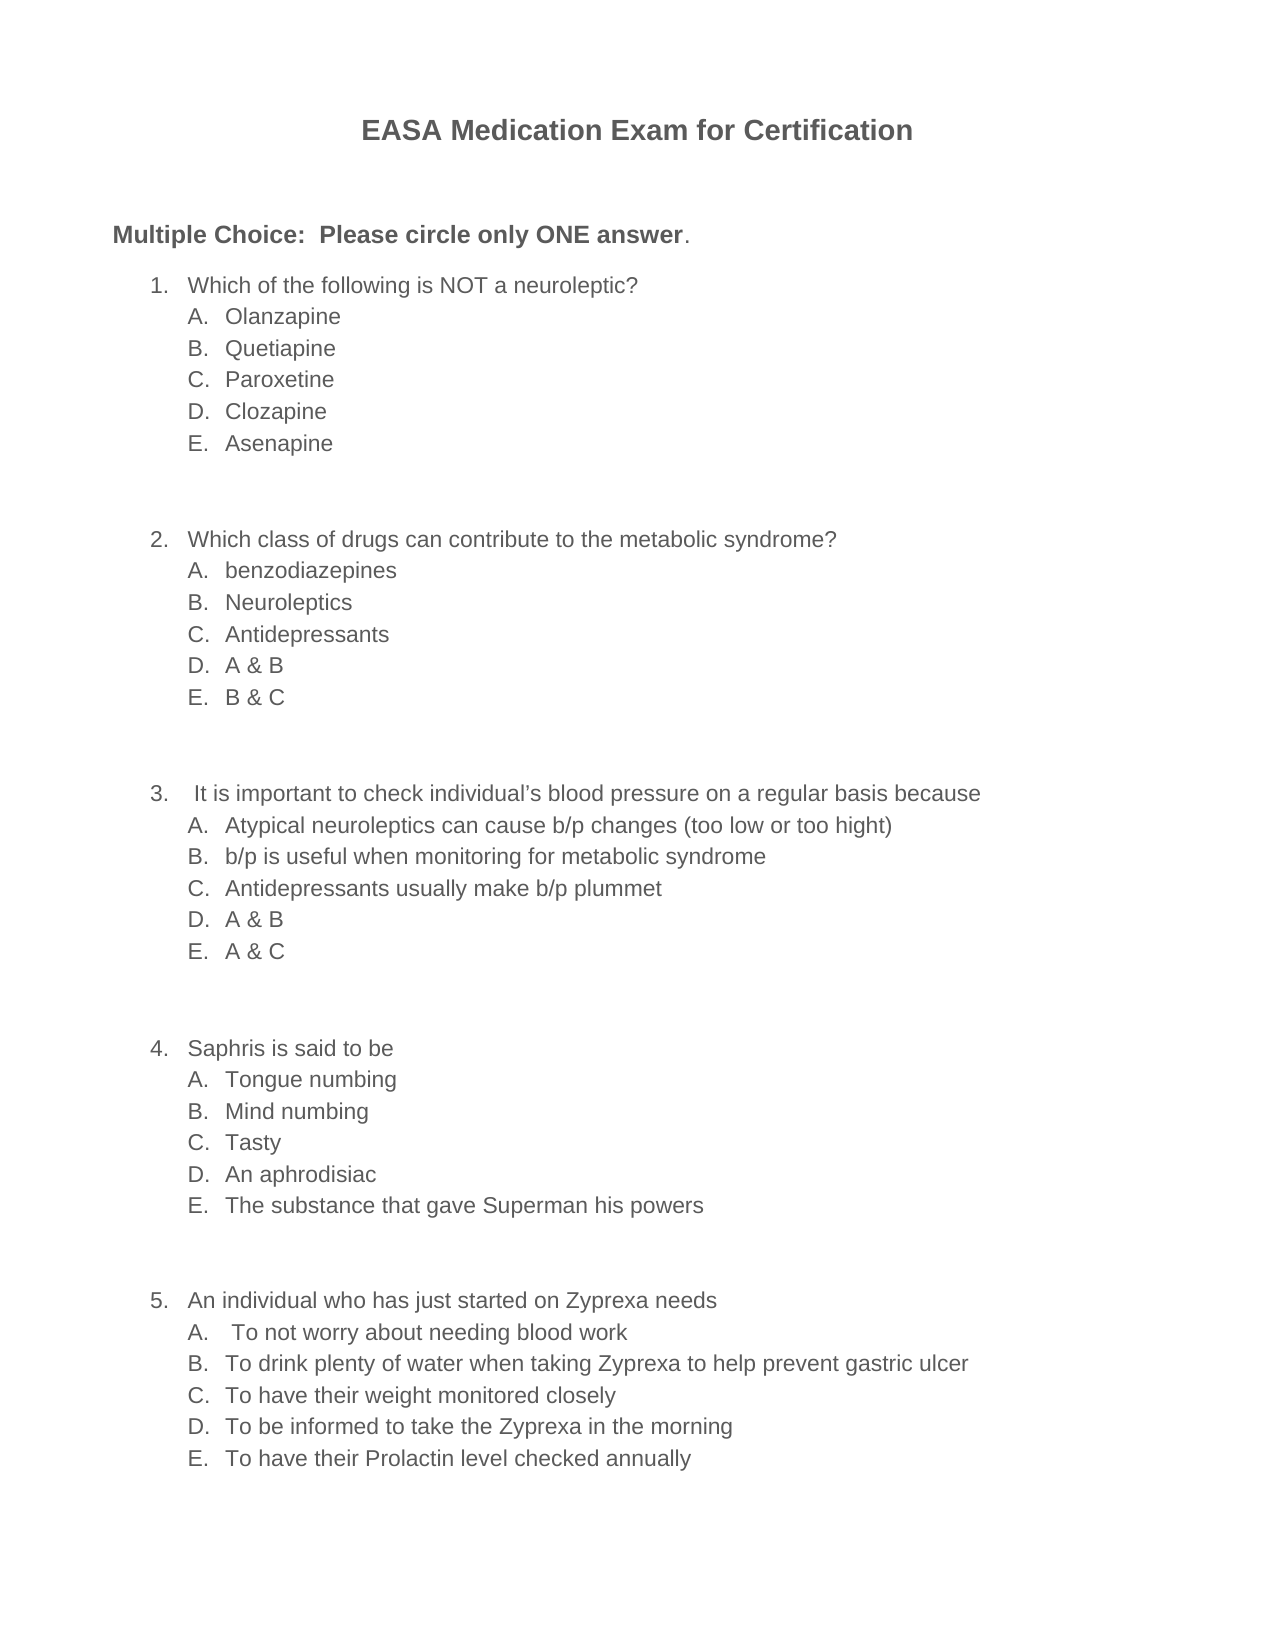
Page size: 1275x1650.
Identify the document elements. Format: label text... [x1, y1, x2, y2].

list To have their weight monitored closely [187, 1382, 1162, 1408]
list Saphris is said to be [150, 1034, 1162, 1061]
list A & B [187, 906, 1162, 933]
list B & C [187, 684, 1162, 710]
list Tongue numbing [187, 1066, 1162, 1092]
list A & B [187, 652, 1162, 678]
list Atypical neuroleptics can cause b/p changes (too low or too hight) [187, 812, 1162, 838]
text EASA Medication Exam for Certification [112, 112, 1162, 146]
list A & C [187, 938, 1162, 964]
list b/p is useful when monitoring for metabolic syndrome [187, 843, 1162, 870]
list Neuroleptics [187, 589, 1162, 615]
list The substance that gave Superman his powers [187, 1192, 1162, 1219]
list Mind numbing [187, 1098, 1162, 1124]
list To be informed to take the Zyprexa in the morning [187, 1413, 1162, 1439]
list Paroxetine [187, 366, 1162, 393]
list Clozapine [187, 398, 1162, 424]
list It is important to check individual’s blood pressure on a regular basis because [150, 780, 1162, 807]
list To drink plenty of water when taking Zyprexa to help prevent gastric ulcer [187, 1350, 1162, 1376]
list An individual who has just started on Zyprexa needs [150, 1287, 1162, 1313]
list Quetiapine [187, 335, 1162, 361]
list To not worry about needing blood work [187, 1318, 1162, 1345]
list Olanzapine [187, 303, 1162, 329]
text Multiple Choice: Please circle only ONE answer. [112, 221, 1162, 249]
list Tasty [187, 1129, 1162, 1156]
list Which class of drugs can contribute to the metabolic syndrome? [150, 526, 1162, 552]
list Asenapine [187, 429, 1162, 456]
list Antidepressants usually make b/p plummet [187, 875, 1162, 901]
list To have their Prolactin level checked annually [187, 1445, 1162, 1471]
list An aphrodisiac [187, 1161, 1162, 1187]
list benzodiazepines [187, 557, 1162, 584]
list Antidepressants [187, 621, 1162, 647]
list Which of the following is NOT a neuroleptic? [150, 272, 1162, 298]
